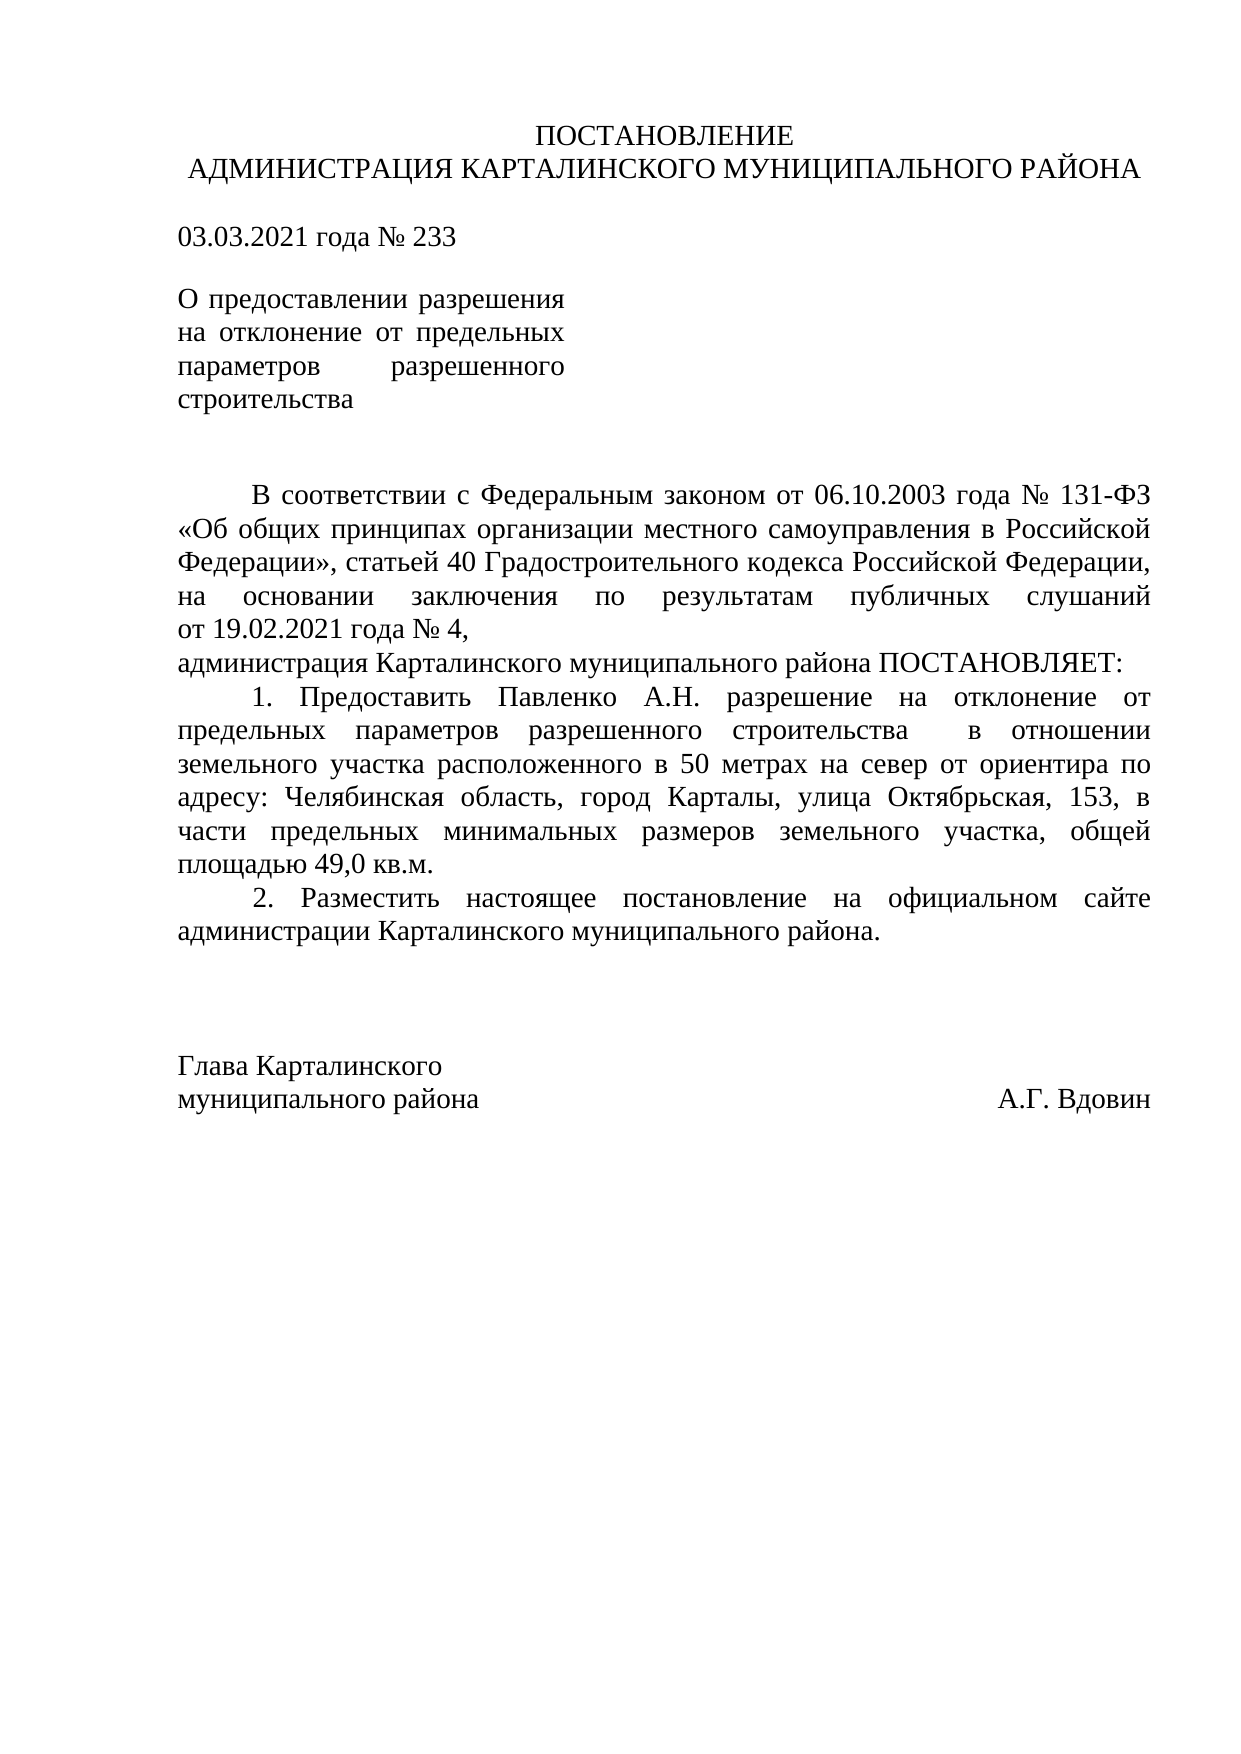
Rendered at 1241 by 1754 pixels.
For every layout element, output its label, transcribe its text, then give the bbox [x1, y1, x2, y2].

text В соответствии с Федеральным законом от 06.10.2003 года № 131-ФЗ «Об общих принципах организации местного самоуправления в Российской Федерации», статьей 40 Градостроительного кодекса Российской Федерации, на основании заключения по результатам публичных слушаний от 19.02.2021 года № 4, [177, 477, 1152, 645]
text Глава Карталинского [177, 1048, 1152, 1081]
text 1. Предоставить Павленко А.Н. разрешение на отклонение от предельных параметров разрешенного строительства в отношении земельного участка расположенного в 50 метрах на север от ориентира по адресу: Челябинская область, город Карталы, улица Октябрьская, 153, в части предельных минимальных размеров земельного участка, общей площадью 49,0 кв.м. [177, 679, 1152, 880]
text ПОСТАНОВЛЕНИЕ [177, 118, 1152, 152]
text 03.03.2021 года № 233 [177, 219, 1152, 252]
list 2. Разместить настоящее постановление на официальном сайте администрации Карталинского муниципального района. [177, 880, 1152, 947]
text муниципального района А.Г. Вдовин [177, 1081, 1152, 1115]
text администрация Карталинского муниципального района ПОСТАНОВЛЯЕТ: [177, 645, 1152, 679]
table_header О предоставлении разрешения на отклонение от предельных параметров разрешенного строительства [166, 281, 576, 415]
text АДМИНИСТРАЦИЯ КАРТАЛИНСКОГО МУНИЦИПАЛЬНОГО РАЙОНА [177, 152, 1152, 185]
